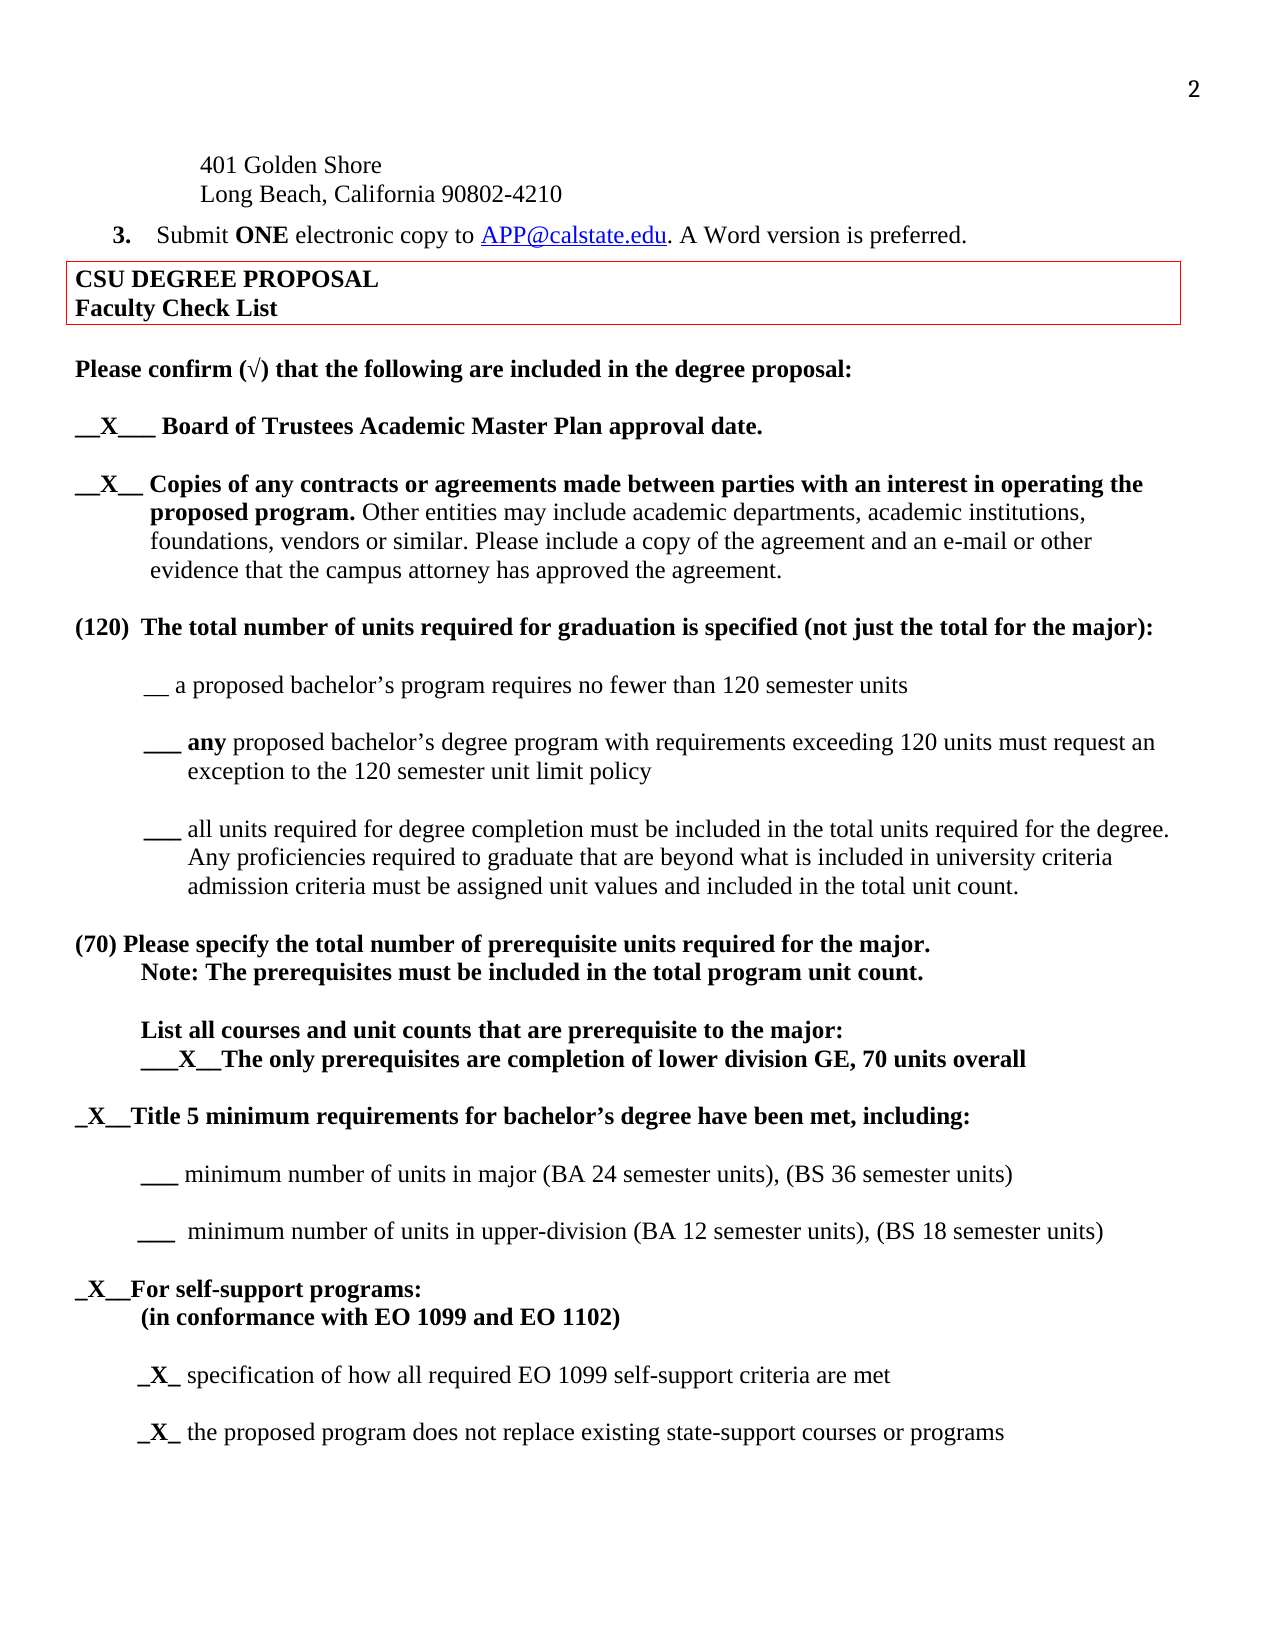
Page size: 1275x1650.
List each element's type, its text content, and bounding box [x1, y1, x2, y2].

text CSU DEGREE PROPOSAL [67, 262, 1180, 290]
text _X__For self-support programs: [75, 1274, 1172, 1302]
text List all courses and unit counts that are prerequisite to the major: [75, 1015, 1172, 1044]
text ___ any proposed bachelor’s degree program with requirements exceeding 120 units must request an exception to the 120 semester unit limit policy [56, 727, 1172, 785]
text ___X__The only prerequisites are completion of lower division GE, 70 units overall [75, 1044, 1172, 1072]
text Faculty Check List [67, 290, 1180, 324]
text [200, 150, 1172, 207]
text _X__Title 5 minimum requirements for bachelor’s degree have been met, including: [75, 1101, 1172, 1130]
text _X_ specification of how all required EO 1099 self-support criteria are met [75, 1360, 1172, 1389]
text (120) The total number of units required for graduation is specified (not just the total for the major): [75, 612, 1172, 641]
text __X___ Board of Trustees Academic Master Plan approval date. [75, 411, 1172, 440]
text Note: The prerequisites must be included in the total program unit count. [75, 957, 1172, 986]
text ___ all units required for degree completion must be included in the total units required for the degree. Any proficiencies required to graduate that are beyond what is included in university criteria admission criteria must be assigned unit values and included in the total unit count. [56, 814, 1172, 900]
text _X_ the proposed program does not replace existing state-support courses or programs [103, 1417, 1172, 1446]
text ___ minimum number of units in upper-division (BA 12 semester units), (BS 18 semester units) [75, 1216, 1172, 1245]
text ___ minimum number of units in major (BA 24 semester units), (BS 36 semester units) [141, 1159, 1172, 1187]
text (in conformance with EO 1099 and EO 1102) [141, 1302, 1172, 1331]
list Submit ONE electronic copy to APP@calstate.edu. A Word version is preferred. [112, 220, 1172, 249]
text __X__ Copies of any contracts or agreements made between parties with an interest in operating the proposed program. Other entities may include academic departments, academic institutions, foundations, vendors or similar. Please include a copy of the agreement and an e-mail or other evidence that the campus attorney has approved the agreement. [75, 469, 1172, 584]
text (70) Please specify the total number of prerequisite units required for the major. [75, 929, 1172, 957]
text Please confirm (√) that the following are included in the degree proposal: [75, 354, 1172, 382]
text __ a proposed bachelor’s program requires no fewer than 120 semester units [75, 670, 1172, 699]
